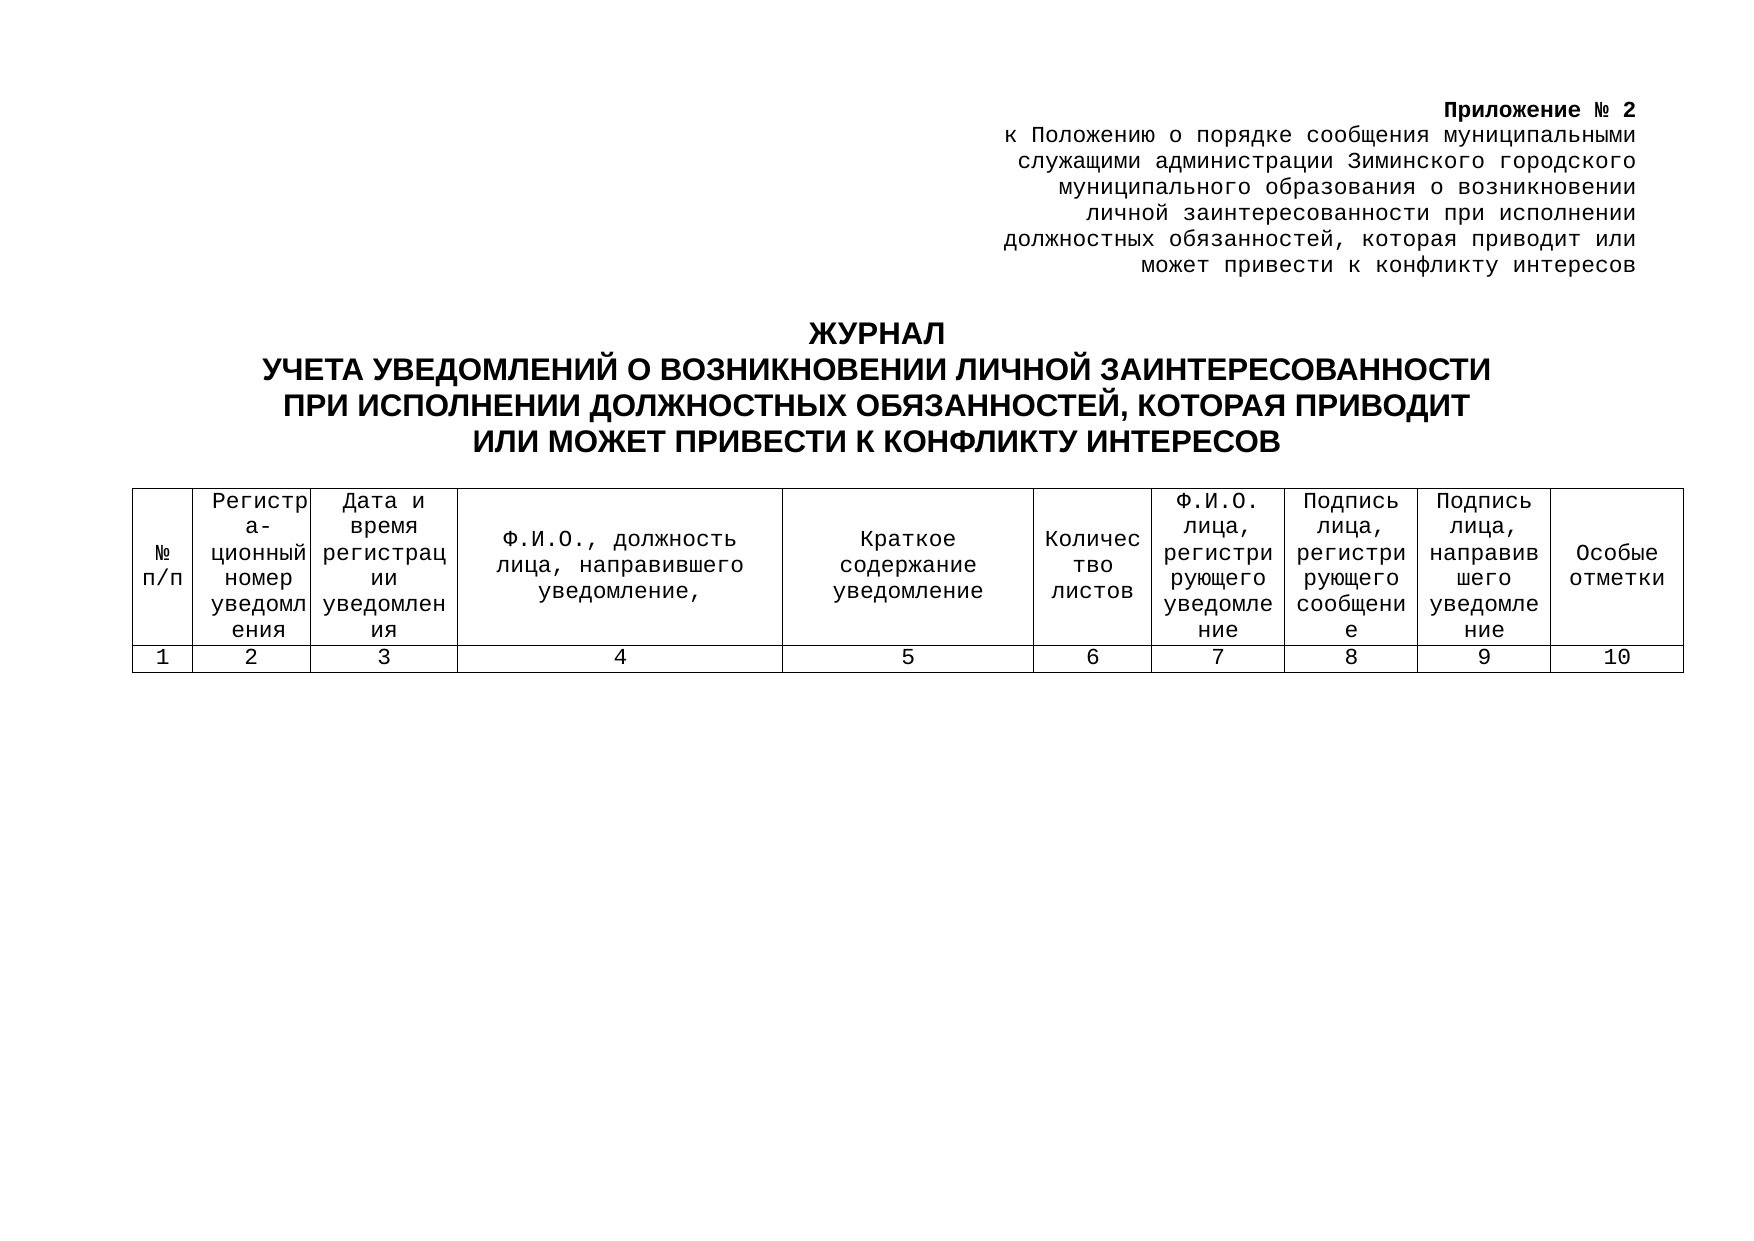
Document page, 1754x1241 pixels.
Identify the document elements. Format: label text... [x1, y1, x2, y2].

text или может привести к конфликту интересов [118, 423, 1636, 459]
table_header Ф.И.О., должность лица, направившего уведомление, [458, 489, 782, 644]
text ЖУРНАЛ [118, 315, 1636, 351]
table_header Особые отметки [1551, 489, 1683, 644]
text Приложение № 2 [989, 98, 1636, 124]
table_cell 3 [311, 646, 457, 672]
text к Положению о порядке сообщения муниципальными служащими администрации Зиминского городского муниципального образования о возникновении личной заинтересованности при исполнении должностных обязанностей, которая приводит или может привести к конфликту интересов [989, 124, 1636, 279]
table_cell 10 [1551, 646, 1683, 672]
table_cell 4 [458, 646, 782, 672]
table_header Подпись лица, направившего уведомление [1418, 489, 1550, 644]
table_cell 6 [1034, 646, 1151, 672]
table_cell 9 [1418, 646, 1550, 672]
table_header Дата и время регистрации уведомления [311, 489, 457, 644]
table_cell 5 [783, 646, 1033, 672]
table_cell 2 [193, 646, 310, 672]
table_header Количество листов [1034, 489, 1151, 644]
table_header Ф.И.О. лица, регистрирующего уведомление [1152, 489, 1284, 644]
table_cell 7 [1152, 646, 1284, 672]
table_header Краткое содержание уведомление [783, 489, 1033, 644]
text учета уведомлений о возникновении личной заинтересованности [118, 351, 1636, 387]
table_header Регистра-ционный номер уведомления [193, 489, 310, 644]
table_cell 1 [133, 646, 192, 672]
table_cell 8 [1285, 646, 1417, 672]
table_header № п/п [133, 489, 192, 644]
text при исполнении должностных обязанностей, которая приводит [118, 387, 1636, 423]
table_header Подпись лица, регистрирующего сообщение [1285, 489, 1417, 644]
